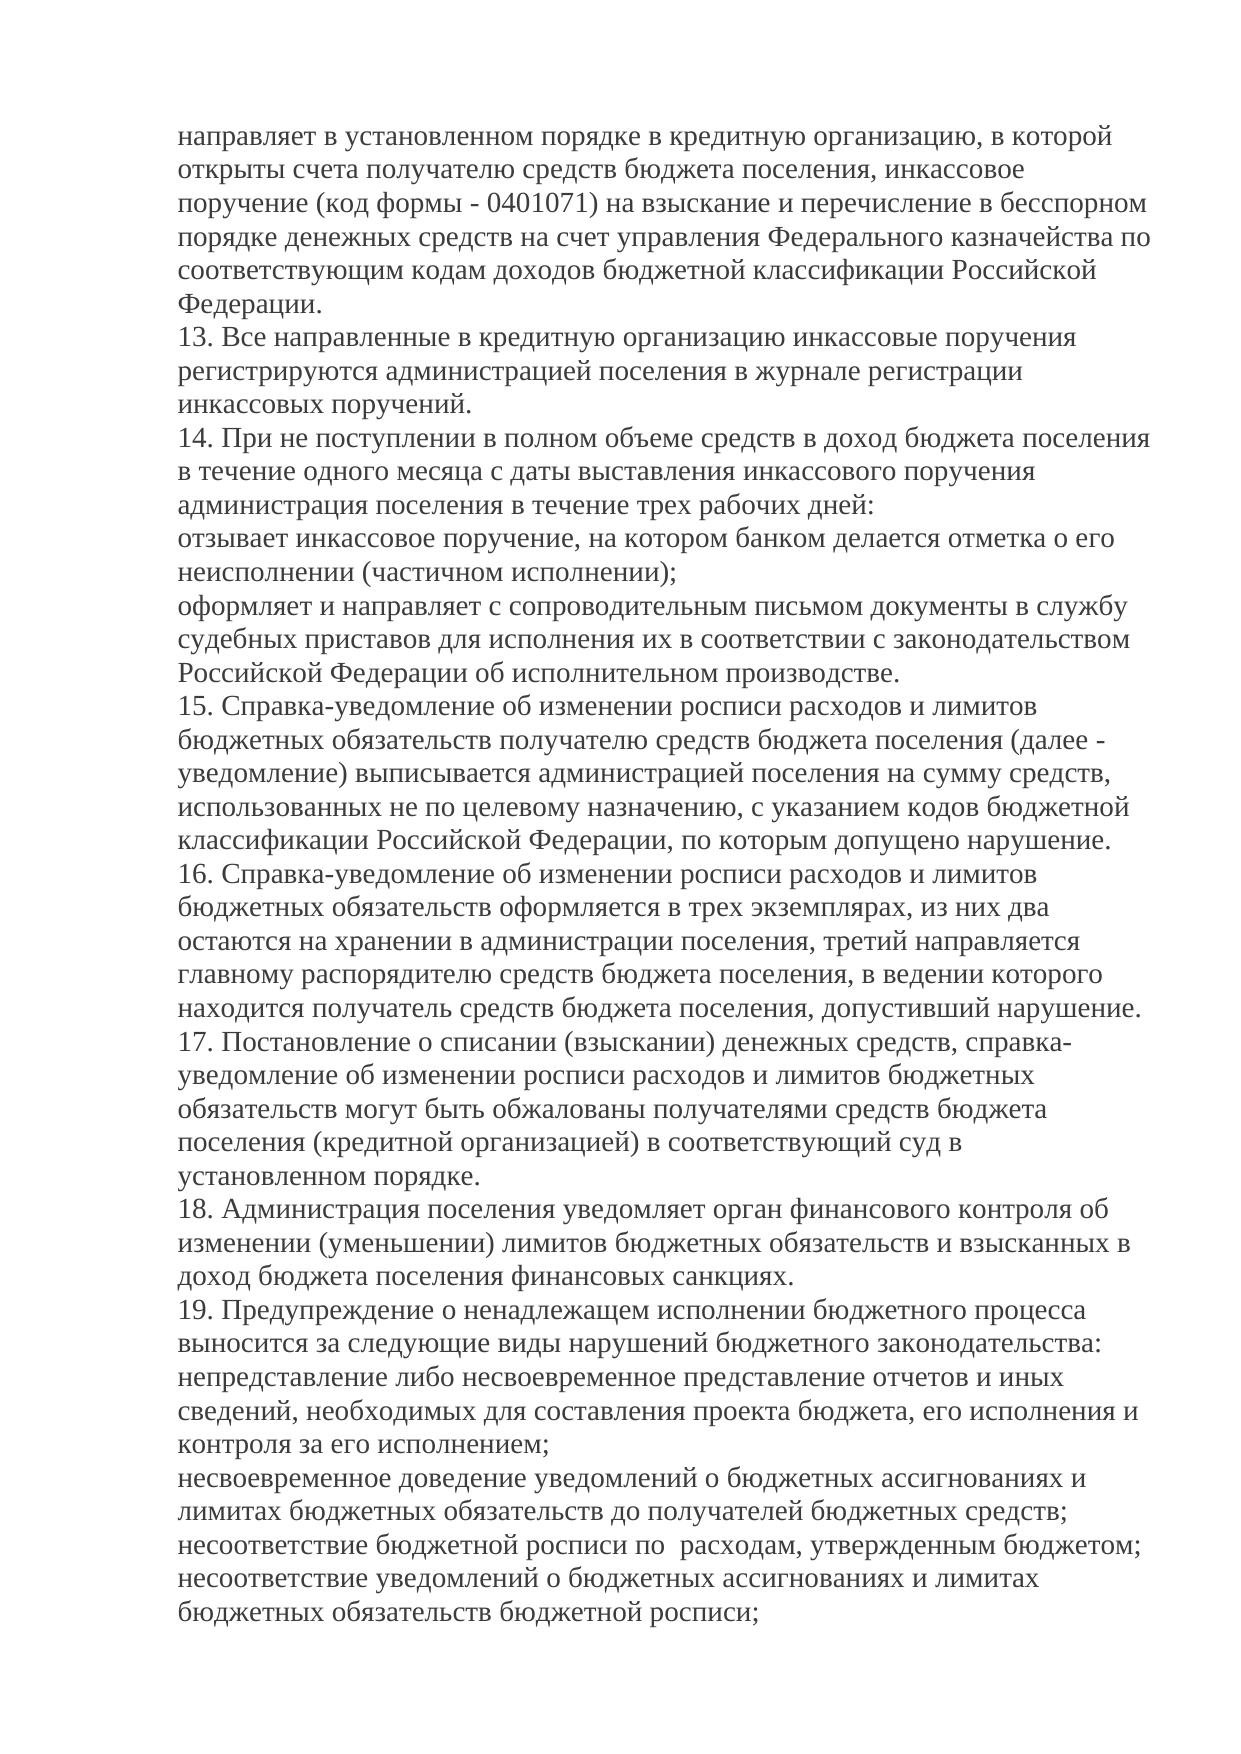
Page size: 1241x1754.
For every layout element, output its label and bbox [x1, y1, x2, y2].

text [177, 118, 1152, 1627]
